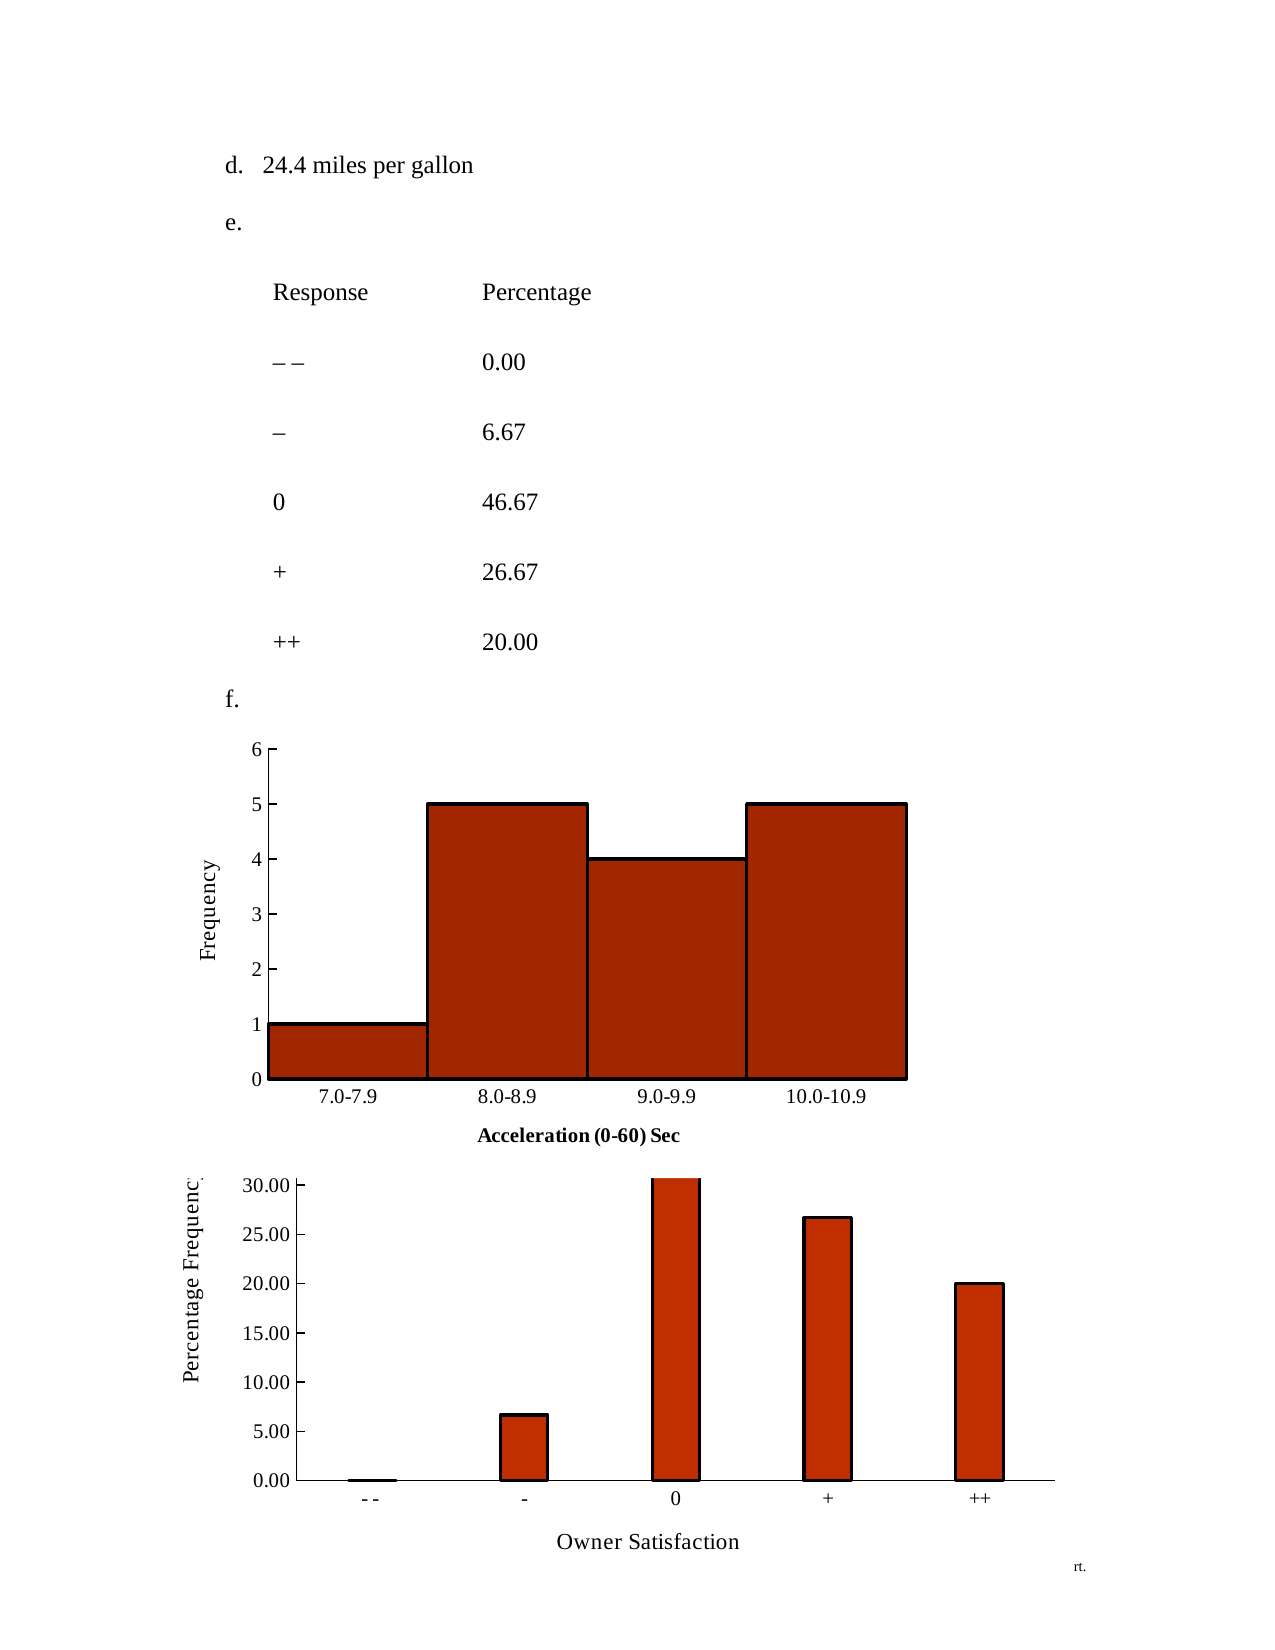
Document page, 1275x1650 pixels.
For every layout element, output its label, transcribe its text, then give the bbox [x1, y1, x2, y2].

table_cell ++ [261, 615, 471, 684]
table_cell 0.00 [471, 335, 627, 405]
table_header Percentage [471, 265, 627, 335]
table_cell 46.67 [471, 475, 627, 544]
table_cell 6.67 [471, 405, 627, 475]
table_cell 26.67 [471, 545, 627, 614]
table_cell 0 [261, 475, 471, 544]
table_cell 20.00 [471, 615, 627, 684]
table_cell – [261, 405, 471, 475]
table_cell + [261, 545, 471, 614]
text f. [225, 684, 1125, 713]
table_cell – – [261, 335, 471, 405]
table_header Response [261, 265, 471, 335]
text e. [225, 207, 1125, 236]
text d. 24.4 miles per gallon [225, 150, 1125, 179]
